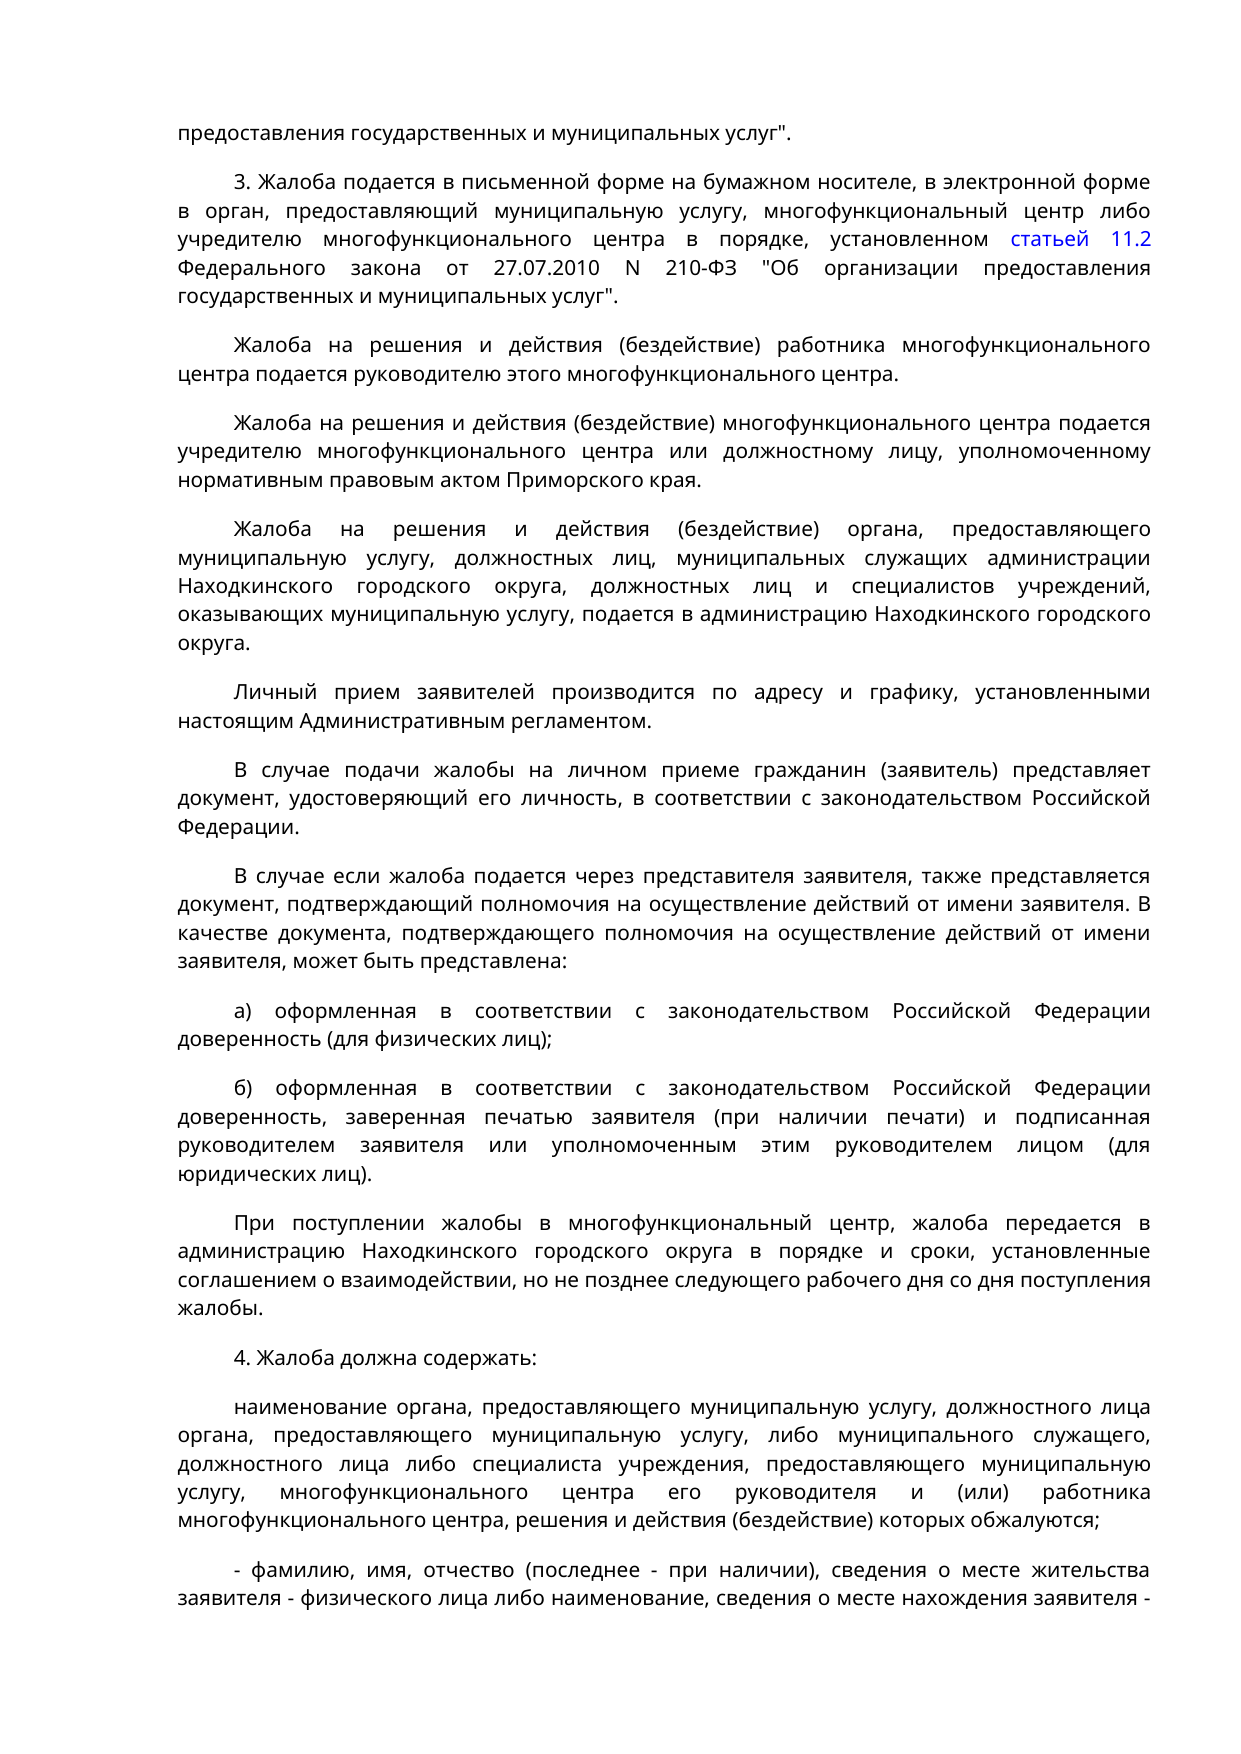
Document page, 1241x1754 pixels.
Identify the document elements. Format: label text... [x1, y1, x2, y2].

text 3. Жалоба подается в письменной форме на бумажном носителе, в электронной форме в орган, предоставляющий муниципальную услугу, многофункциональный центр либо учредителю многофункционального центра в порядке, установленном статьей 11.2 Федерального закона от 27.07.2010 N 210-ФЗ "Об организации предоставления государственных и муниципальных услуг". [177, 167, 1152, 309]
text 4. Жалоба должна содержать: [177, 1343, 1152, 1371]
text Жалоба на решения и действия (бездействие) многофункционального центра подается учредителю многофункционального центра или должностному лицу, уполномоченному нормативным правовым актом Приморского края. [177, 408, 1152, 493]
text б) оформленная в соответствии с законодательством Российской Федерации доверенность, заверенная печатью заявителя (при наличии печати) и подписанная руководителем заявителя или уполномоченным этим руководителем лицом (для юридических лиц). [177, 1073, 1152, 1187]
text Жалоба на решения и действия (бездействие) органа, предоставляющего муниципальную услугу, должностных лиц, муниципальных служащих администрации Находкинского городского округа, должностных лиц и специалистов учреждений, оказывающих муниципальную услугу, подается в администрацию Находкинского городского округа. [177, 514, 1152, 656]
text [177, 118, 1152, 147]
text Жалоба на решения и действия (бездействие) работника многофункционального центра подается руководителю этого многофункционального центра. [177, 330, 1152, 387]
text а) оформленная в соответствии с законодательством Российской Федерации доверенность (для физических лиц); [177, 996, 1152, 1053]
text В случае подачи жалобы на личном приеме гражданин (заявитель) представляет документ, удостоверяющий его личность, в соответствии с законодательством Российской Федерации. [177, 755, 1152, 840]
text При поступлении жалобы в многофункциональный центр, жалоба передается в администрацию Находкинского городского округа в порядке и сроки, установленные соглашением о взаимодействии, но не позднее следующего рабочего дня со дня поступления жалобы. [177, 1208, 1152, 1322]
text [177, 1555, 1152, 1612]
text Личный прием заявителей производится по адресу и графику, установленными настоящим Административным регламентом. [177, 677, 1152, 734]
text В случае если жалоба подается через представителя заявителя, также представляется документ, подтверждающий полномочия на осуществление действий от имени заявителя. В качестве документа, подтверждающего полномочия на осуществление действий от имени заявителя, может быть представлена: [177, 861, 1152, 975]
text наименование органа, предоставляющего муниципальную услугу, должностного лица органа, предоставляющего муниципальную услугу, либо муниципального служащего, должностного лица либо специалиста учреждения, предоставляющего муниципальную услугу, многофункционального центра его руководителя и (или) работника многофункционального центра, решения и действия (бездействие) которых обжалуются; [177, 1392, 1152, 1534]
